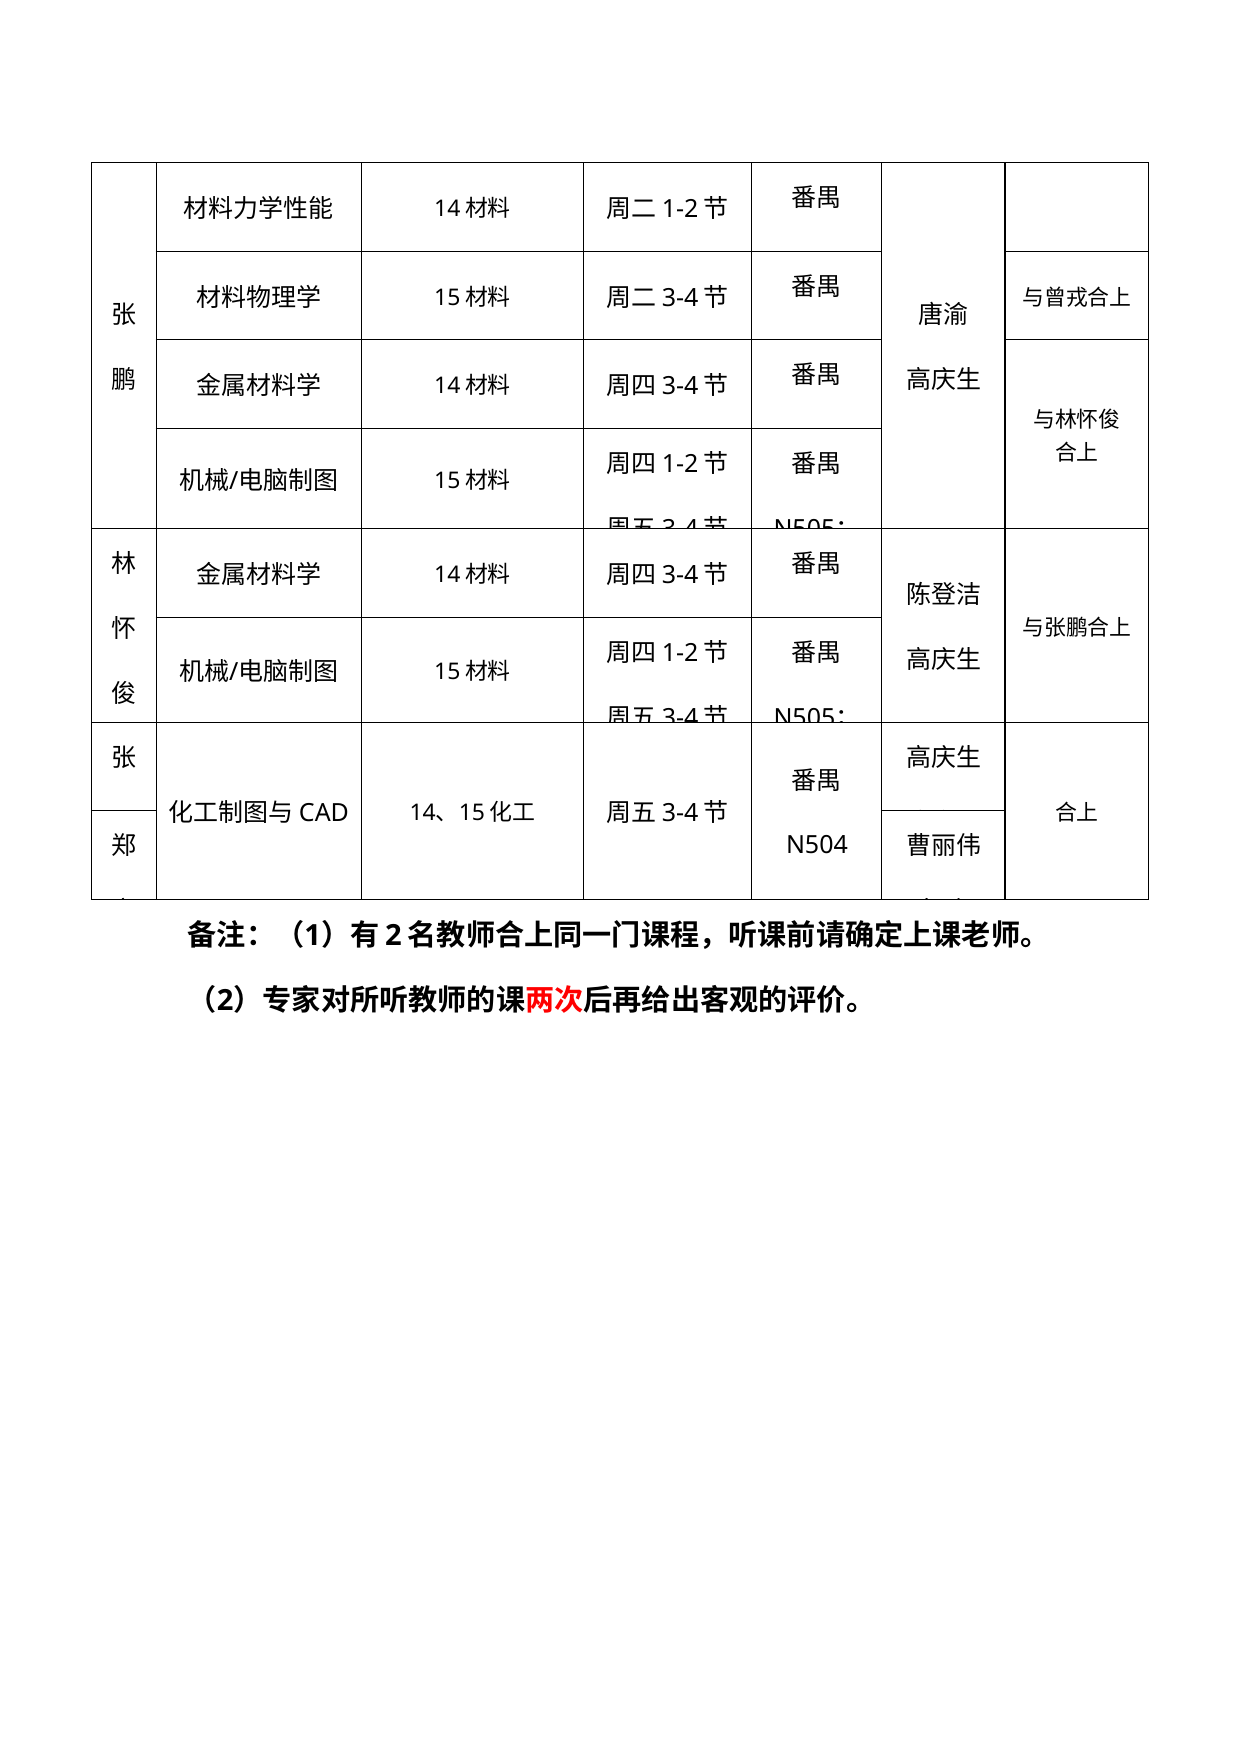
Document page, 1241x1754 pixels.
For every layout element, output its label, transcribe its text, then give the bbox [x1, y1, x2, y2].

table_cell 张 猛 [92, 723, 156, 810]
table_cell 与曾戎合上 [1006, 252, 1148, 339]
table_cell 材料物理学 [157, 252, 361, 339]
table_cell 张 鹏 [92, 163, 156, 528]
table_cell 金属材料学 [157, 340, 361, 428]
table_cell 周四3-4节 [584, 340, 751, 428]
table_cell 15材料 [362, 252, 583, 339]
table_cell 材料力学性能 [157, 163, 361, 251]
table_cell 曹丽伟 鲁路 [882, 811, 1004, 899]
table_cell 周二1-2节 [584, 163, 751, 251]
table_cell 周五3-4节 [584, 723, 751, 899]
table_cell 周四1-2节 周五3-4节 [584, 429, 751, 528]
table_cell 番禺N302 [752, 529, 881, 617]
text 备注：（1）有2名教师合上同一门课程，听课前请确定上课老师。 [187, 900, 1053, 965]
table_cell 机械/电脑制图 [157, 429, 361, 528]
table_cell 合上 [1006, 723, 1148, 899]
table_cell 番禺N320 [752, 163, 881, 251]
table_cell 林怀俊 [92, 529, 156, 722]
table_cell 番禺N504 [752, 723, 881, 899]
table_cell 15材料 [362, 618, 583, 722]
table_cell 周二3-4节 [584, 252, 751, 339]
table_cell 周四3-4节 [584, 529, 751, 617]
table_cell 14、15化工 [362, 723, 583, 899]
table_cell 金属材料学 [157, 529, 361, 617]
table_cell 与林怀俊 合上 [1006, 340, 1148, 528]
table_cell 番禺N311 [752, 252, 881, 339]
table_cell 番禺N302 [752, 340, 881, 428]
table_cell 机械/电脑制图 [157, 618, 361, 722]
table_cell 14材料 [362, 340, 583, 428]
table_cell 14材料 [362, 163, 583, 251]
table_cell 番禺 N505；N423 [752, 618, 881, 722]
table_cell 周四1-2节 周五3-4节 [584, 618, 751, 722]
table_cell 唐渝 高庆生 [882, 163, 1004, 528]
table_cell 与张鹏合上 [1006, 529, 1148, 722]
text （2）专家对所听教师的课两次后再给出客观的评价。 [187, 965, 1053, 1030]
table_cell 高庆生 陈宏基 [882, 723, 1004, 810]
table_cell [1006, 163, 1148, 251]
table_cell 陈登洁 高庆生 [882, 529, 1004, 722]
table_cell 番禺 N505；N423 [752, 429, 881, 528]
table_cell 化工制图与CAD [157, 723, 361, 899]
table_cell 15材料 [362, 429, 583, 528]
table_cell 14材料 [362, 529, 583, 617]
table_cell 郑宝超 [92, 811, 156, 899]
